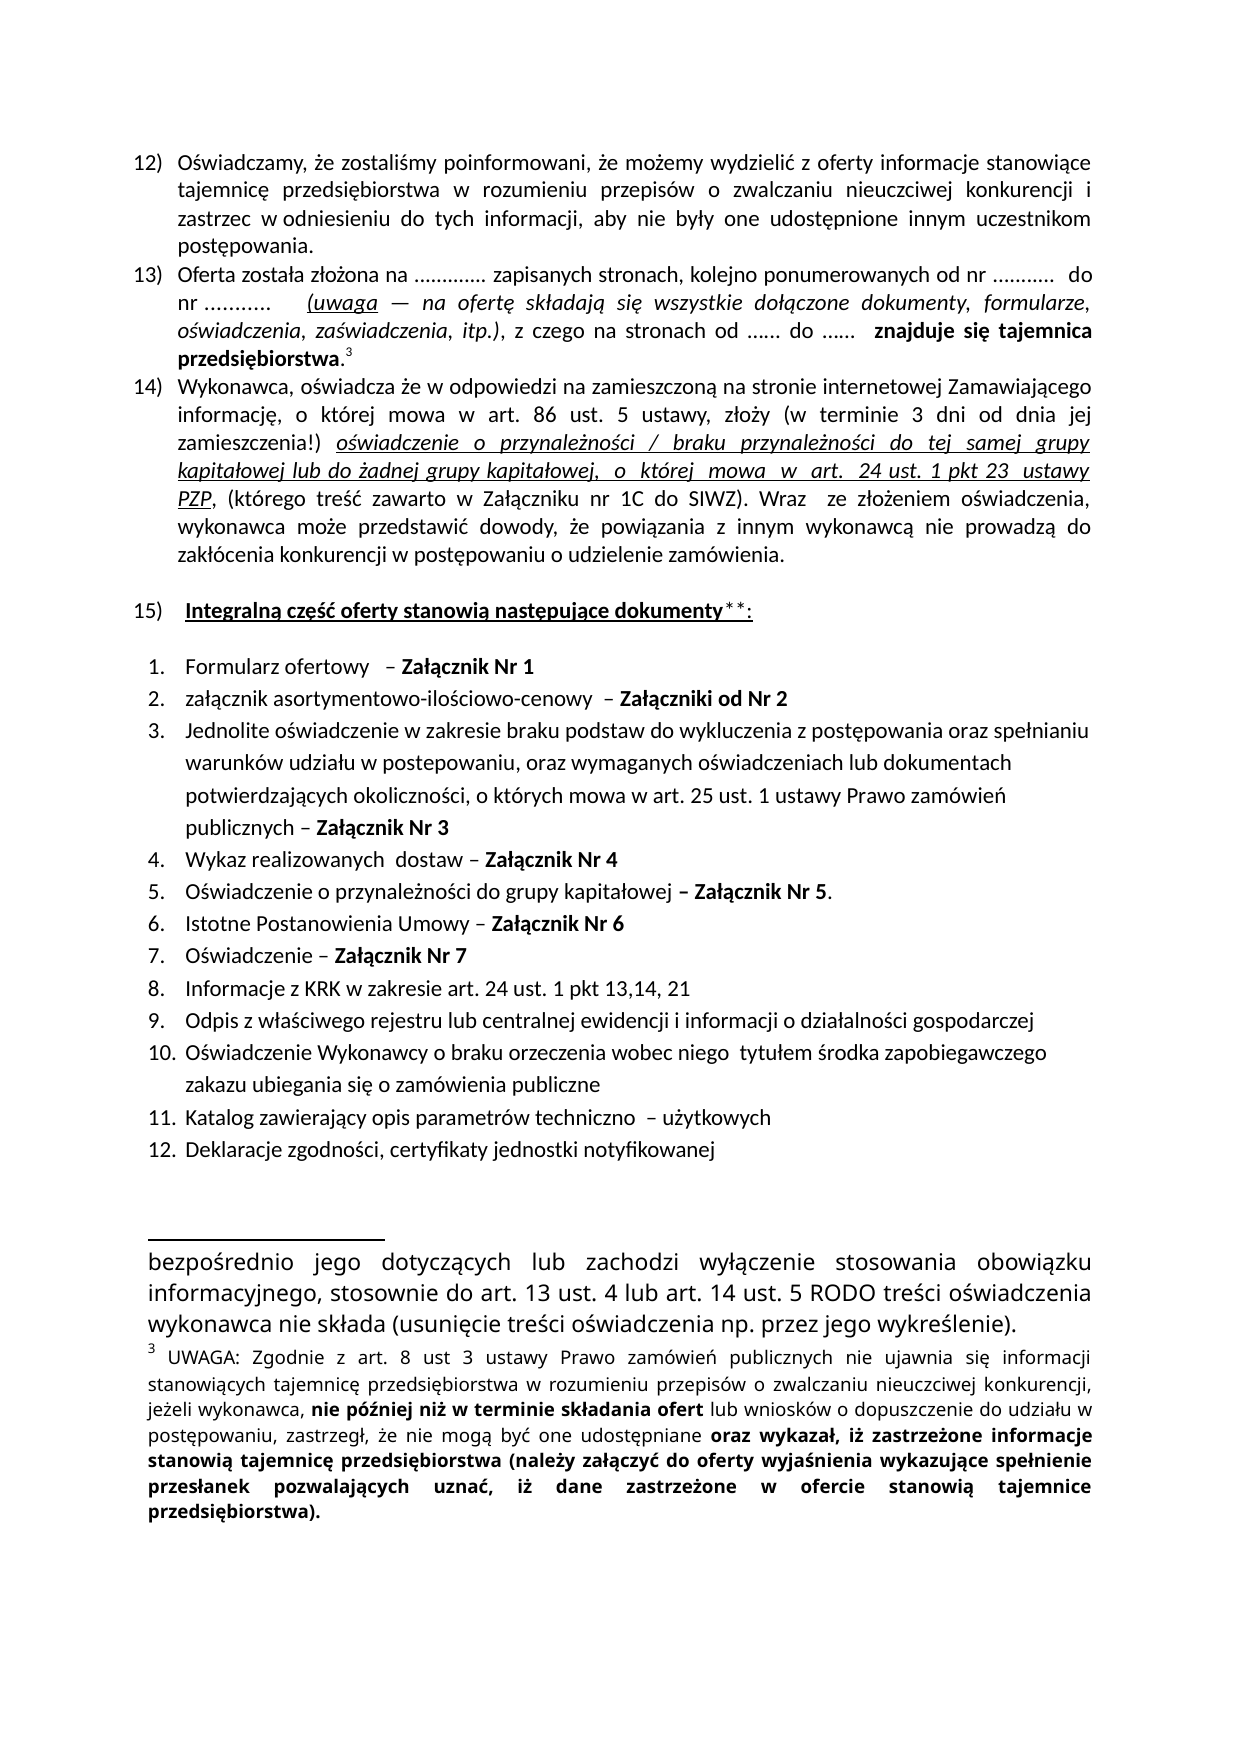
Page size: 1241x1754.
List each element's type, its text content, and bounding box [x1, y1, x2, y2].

list Katalog zawierający opis parametrów techniczno – użytkowych [148, 1103, 1093, 1131]
list Informacje z KRK w zakresie art. 24 ust. 1 pkt 13,14, 21 [148, 974, 1093, 1002]
list Istotne Postanowienia Umowy – Załącznik Nr 6 [148, 909, 1093, 937]
list Oświadczenie Wykonawcy o braku orzeczenia wobec niego tytułem środka zapobiegawczego zakazu ubiegania się o zamówienia publiczne [148, 1038, 1093, 1098]
list załącznik asortymentowo-ilościowo-cenowy – Załączniki od Nr 2 [148, 684, 1093, 712]
list Wykaz realizowanych dostaw – Załącznik Nr 4 [148, 845, 1093, 873]
list Wykonawca, oświadcza że w odpowiedzi na zamieszczoną na stronie internetowej Zamawiającego informację, o której mowa w art. 86 ust. 5 ustawy, złoży (w terminie 3 dni od dnia jej zamieszczenia!) oświadczenie o przynależności / braku przynależności do tej samej grupy kapitałowej lub do żadnej grupy kapitałowej, o której mowa w art. 24 ust. 1 pkt 23 ustawy PZP, (którego treść zawarto w Załączniku nr 1C do SIWZ). Wraz ze złożeniem oświadczenia, wykonawca może przedstawić dowody, że powiązania z innym wykonawcą nie prowadzą do zakłócenia konkurencji w postępowaniu o udzielenie zamówienia. [133, 372, 1093, 568]
list Oświadczamy, że zostaliśmy poinformowani, że możemy wydzielić z oferty informacje stanowiące tajemnicę przedsiębiorstwa w rozumieniu przepisów o zwalczaniu nieuczciwej konkurencji i zastrzec w odniesieniu do tych informacji, aby nie były one udostępnione innym uczestnikom postępowania. [133, 148, 1093, 260]
list Formularz ofertowy – Załącznik Nr 1 [148, 652, 1093, 680]
list Oferta została złożona na ............. zapisanych stronach, kolejno ponumerowanych od nr ........... do nr ........... (uwaga — na ofertę składają się wszystkie dołączone dokumenty, formularze, oświadczenia, zaświadczenia, itp.), z czego na stronach od …... do …... znajduje się tajemnica przedsiębiorstwa. [133, 260, 1093, 372]
list Jednolite oświadczenie w zakresie braku podstaw do wykluczenia z postępowania oraz spełnianiu warunków udziału w postepowaniu, oraz wymaganych oświadczeniach lub dokumentach potwierdzających okoliczności, o których mowa w art. 25 ust. 1 ustawy Prawo zamówień publicznych – Załącznik Nr 3 [148, 716, 1093, 841]
list Integralną część oferty stanowią następujące dokumenty**: [133, 596, 1093, 624]
list Odpis z właściwego rejestru lub centralnej ewidencji i informacji o działalności gospodarczej [148, 1006, 1093, 1034]
list Oświadczenie o przynależności do grupy kapitałowej – Załącznik Nr 5. [148, 877, 1093, 905]
list Deklaracje zgodności, certyfikaty jednostki notyfikowanej [148, 1135, 1093, 1163]
list Oświadczenie – Załącznik Nr 7 [148, 942, 1093, 970]
